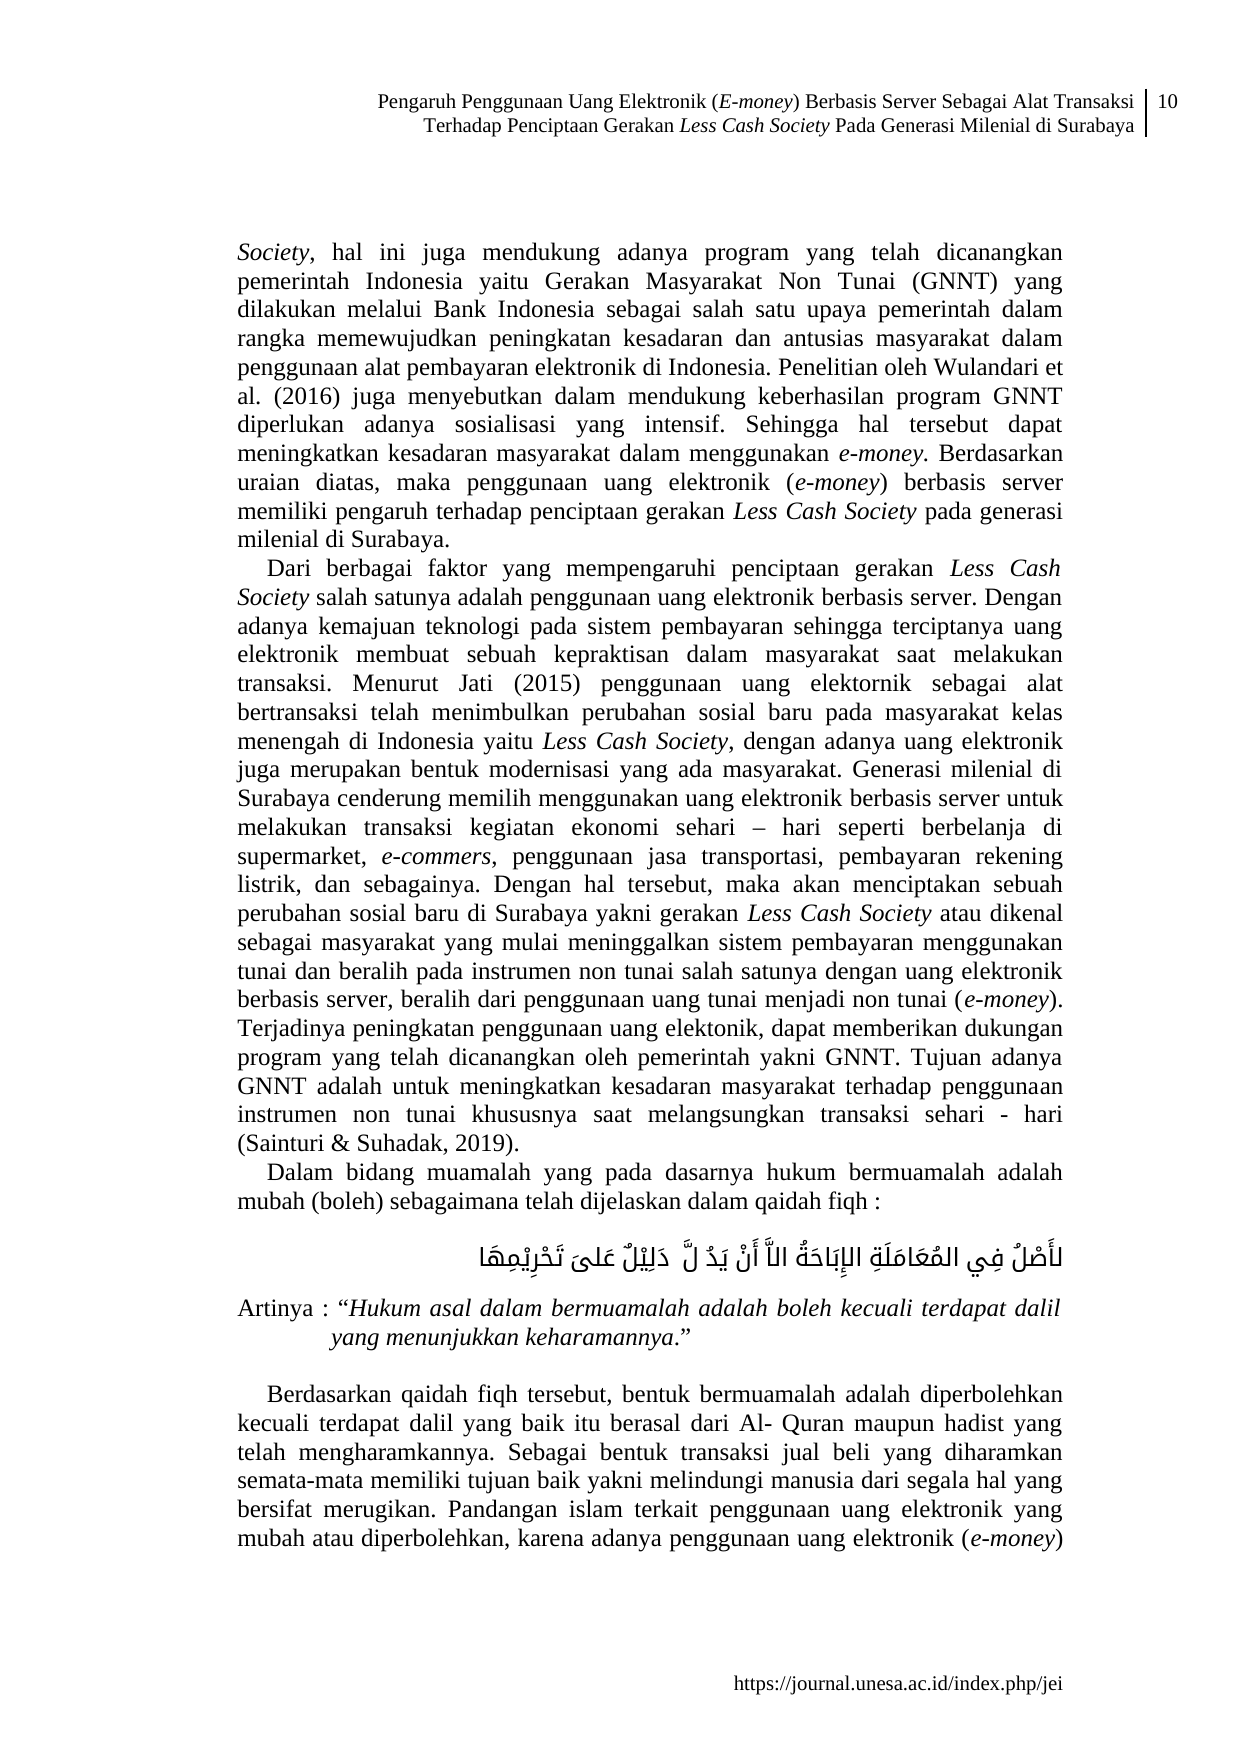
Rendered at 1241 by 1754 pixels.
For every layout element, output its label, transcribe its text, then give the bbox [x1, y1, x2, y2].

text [237, 1379, 1063, 1552]
text Dalam bidang muamalah yang pada dasarnya hukum bermuamalah adalah mubah (boleh) sebagaimana telah dijelaskan dalam qaidah fiqh : [237, 1157, 1063, 1214]
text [237, 237, 1063, 553]
text لأَصْلُ فِي المُعَامَلَةِ الإِبَاحَةُ الاَّ أَنْ يَدُ لَّ دَلِيْلٌ عَلىَ تَحْرِيْمِهَا [237, 1243, 1063, 1272]
text Dari berbagai faktor yang mempengaruhi penciptaan gerakan Less Cash Society salah satunya adalah penggunaan uang elektronik berbasis server. Dengan adanya kemajuan teknologi pada sistem pembayaran sehingga terciptanya uang elektronik membuat sebuah kepraktisan dalam masyarakat saat melakukan transaksi. Menurut Jati (2015) penggunaan uang elektornik sebagai alat bertransaksi telah menimbulkan perubahan sosial baru pada masyarakat kelas menengah di Indonesia yaitu Less Cash Society, dengan adanya uang elektronik juga merupakan bentuk modernisasi yang ada masyarakat. Generasi milenial di Surabaya cenderung memilih menggunakan uang elektronik berbasis server untuk melakukan transaksi kegiatan ekonomi sehari – hari seperti berbelanja di supermarket, e-commers, penggunaan jasa transportasi, pembayaran rekening listrik, dan sebagainya. Dengan hal tersebut, maka akan menciptakan sebuah perubahan sosial baru di Surabaya yakni gerakan Less Cash Society atau dikenal sebagai masyarakat yang mulai meninggalkan sistem pembayaran menggunakan tunai dan beralih pada instrumen non tunai salah satunya dengan uang elektronik berbasis server, beralih dari penggunaan uang tunai menjadi non tunai (e-money). Terjadinya peningkatan penggunaan uang elektonik, dapat memberikan dukungan program yang telah dicanangkan oleh pemerintah yakni GNNT. Tujuan adanya GNNT adalah untuk meningkatkan kesadaran masyarakat terhadap penggunaan instrumen non tunai khususnya saat melangsungkan transaksi sehari - hari (Sainturi & Suhadak, 2019). [237, 553, 1063, 1157]
text Artinya : “Hukum asal dalam bermuamalah adalah boleh kecuali terdapat dalil yang menunjukkan keharamannya.” [237, 1293, 1063, 1350]
